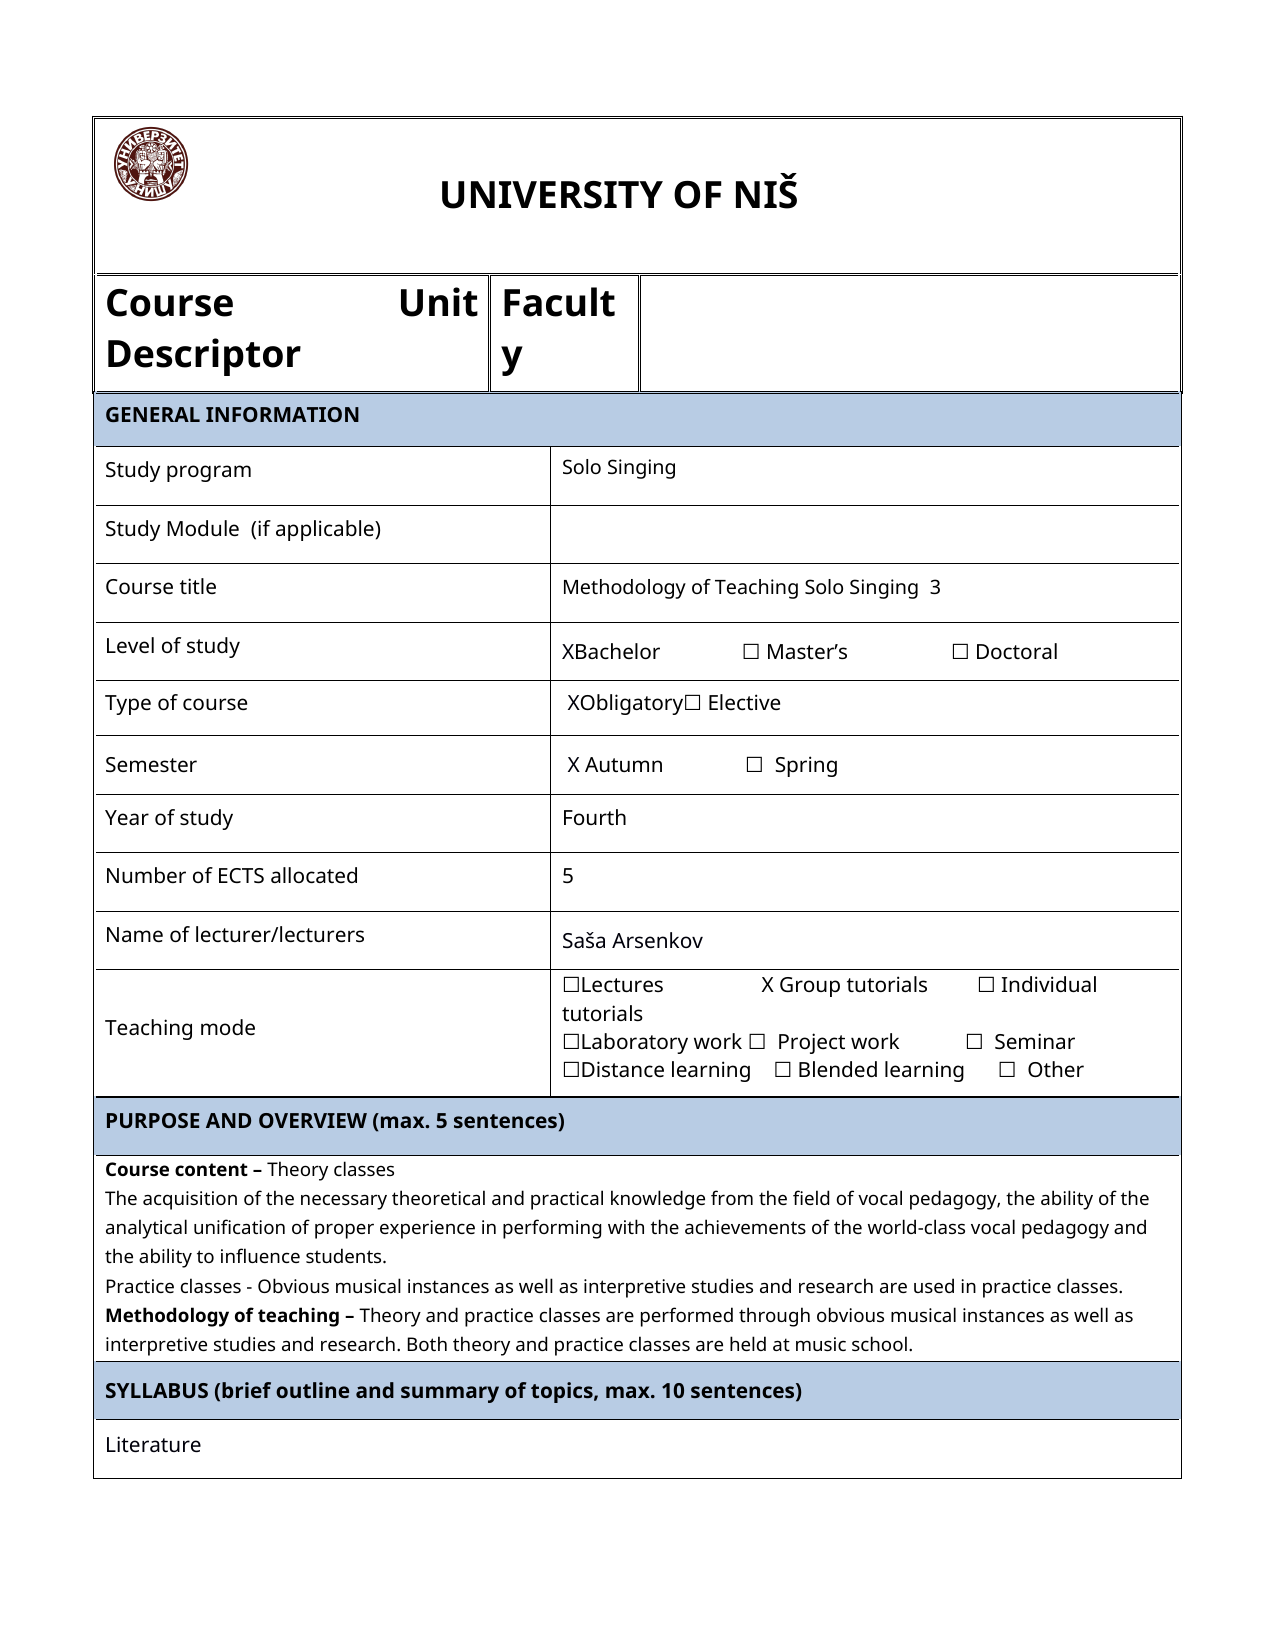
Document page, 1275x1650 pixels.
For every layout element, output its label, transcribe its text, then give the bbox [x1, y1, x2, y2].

table_cell Fourth [551, 794, 1181, 852]
table_cell PURPOSE AND OVERVIEW (max. 5 sentences) [94, 1096, 1181, 1155]
table_cell ☐Lectures X Group tutorials ☐ Individual tutorials ☐Laboratory work ☐ Project work ☐ Seminar ☐Distance learning ☐ Blended learning ☐ Other [551, 969, 1181, 1096]
table_cell Saša Arsenkov [551, 911, 1181, 969]
table_cell Type of course [94, 680, 550, 735]
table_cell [94, 1419, 1181, 1478]
table_cell Course title [94, 563, 550, 622]
table_cell XBachelor ☐ Master’s ☐ Doctoral [551, 622, 1181, 680]
table_cell Number of ECTS allocated [94, 852, 550, 911]
table_cell Level of study [94, 622, 550, 680]
table_cell Year of study [94, 794, 550, 852]
table_cell XObligatory☐ Elective [551, 680, 1181, 735]
table_cell [551, 505, 1181, 563]
table_cell Study Module (if applicable) [94, 505, 550, 563]
table_cell Course content – Theory classes The acquisition of the necessary theoretical and practical knowledge from the field of vocal pedagogy, the ability of the analytical unification of proper experience in performing with the achievements of the world-class vocal pedagogy and the ability to influence students. Practice classes - Obvious musical instances as well as interpretive studies and research are used in practice classes. Methodology of teaching – Theory and practice classes are performed through obvious musical instances as well as interpretive studies and research. Both theory and practice classes are held at music school. [94, 1155, 1181, 1361]
table_cell 5 [551, 852, 1181, 911]
table_cell Study program [94, 446, 550, 505]
table_cell Teaching mode [94, 969, 550, 1096]
table_cell [639, 273, 1181, 391]
table_cell Name of lecturer/lecturers [94, 911, 550, 969]
table_cell Solo Singing [551, 446, 1181, 505]
table_cell Methodology of Teaching Solo Singing 3 [551, 563, 1181, 622]
table_cell GENERAL INFORMATION [94, 391, 1181, 446]
table_cell Faculty [491, 276, 638, 391]
table_cell X Autumn ☐ Spring [551, 735, 1181, 793]
table_cell Semester [94, 735, 550, 793]
table_header UNIVERSITY OF NIŠ [95, 119, 1180, 273]
table_cell Course Unit Descriptor [94, 273, 490, 391]
table_cell SYLLABUS (brief outline and summary of topics, max. 10 sentences) [94, 1361, 1181, 1419]
